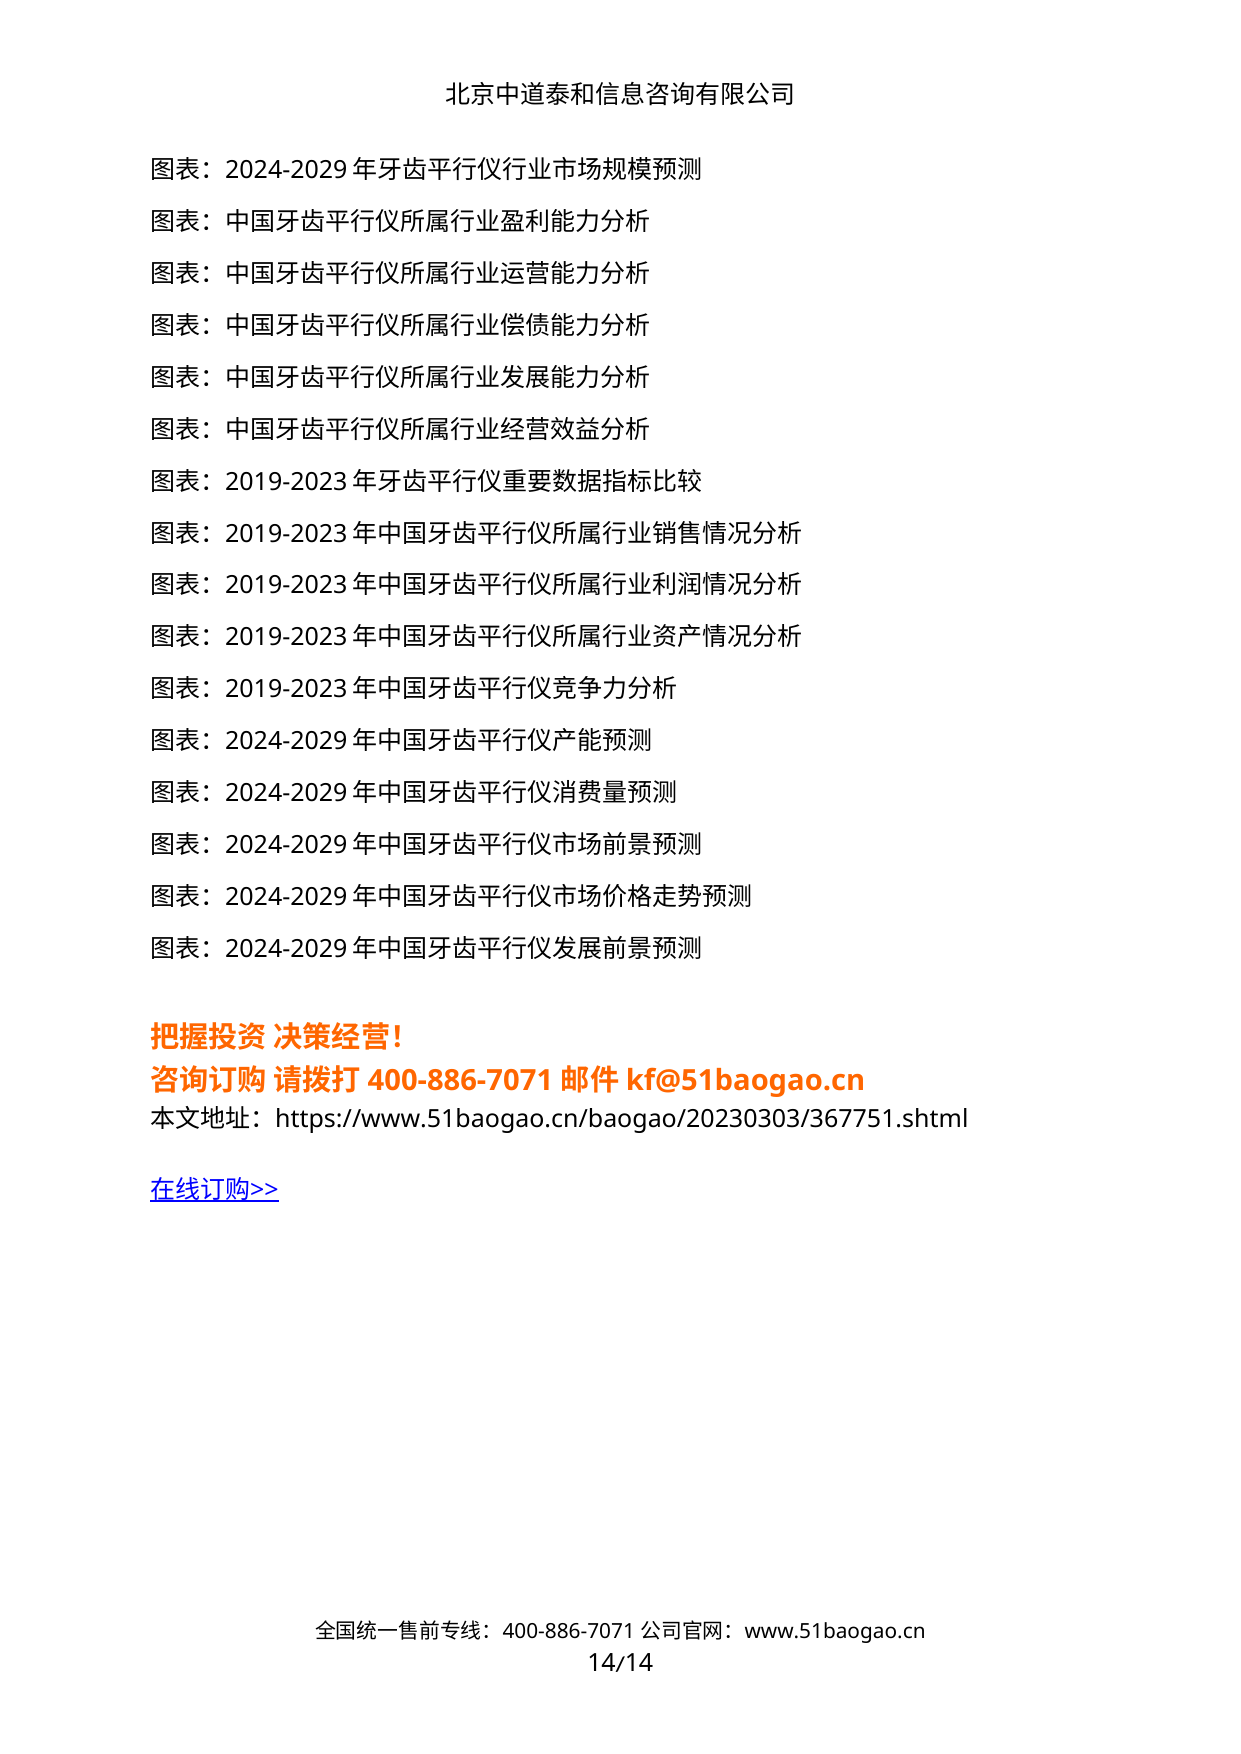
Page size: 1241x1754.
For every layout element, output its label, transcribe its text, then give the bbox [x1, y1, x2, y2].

text 图表：2024-2029年中国牙齿平行仪产能预测 [150, 721, 1090, 757]
text 图表：中国牙齿平行仪所属行业发展能力分析 [150, 357, 1090, 394]
text 图表：2019-2023年中国牙齿平行仪所属行业销售情况分析 [150, 513, 1090, 549]
text 图表：中国牙齿平行仪所属行业经营效益分析 [150, 409, 1090, 446]
text 在线订购>> [150, 1135, 1090, 1205]
text 图表：2024-2029年中国牙齿平行仪发展前景预测 [150, 928, 1090, 964]
text 图表：中国牙齿平行仪所属行业盈利能力分析 [150, 202, 1090, 238]
text 图表：2024-2029年中国牙齿平行仪市场前景预测 [150, 824, 1090, 861]
text 图表：2024-2029年中国牙齿平行仪市场价格走势预测 [150, 876, 1090, 912]
text 图表：2019-2023年中国牙齿平行仪竞争力分析 [150, 669, 1090, 705]
text 图表：2024-2029年中国牙齿平行仪消费量预测 [150, 772, 1090, 809]
text 图表：2024-2029年牙齿平行仪行业市场规模预测 [150, 150, 1090, 186]
text 图表：2019-2023年中国牙齿平行仪所属行业资产情况分析 [150, 617, 1090, 653]
text 图表：中国牙齿平行仪所属行业偿债能力分析 [150, 306, 1090, 342]
text 图表：2019-2023年牙齿平行仪重要数据指标比较 [150, 461, 1090, 497]
text 把握投资 决策经营！咨询订购 请拨打 400-886-7071 邮件 kf@51baogao.cn本文地址：https://www.51baogao.cn/baogao/20230303/367751.shtml [150, 980, 1090, 1135]
text 图表：中国牙齿平行仪所属行业运营能力分析 [150, 254, 1090, 290]
text 图表：2019-2023年中国牙齿平行仪所属行业利润情况分析 [150, 565, 1090, 601]
